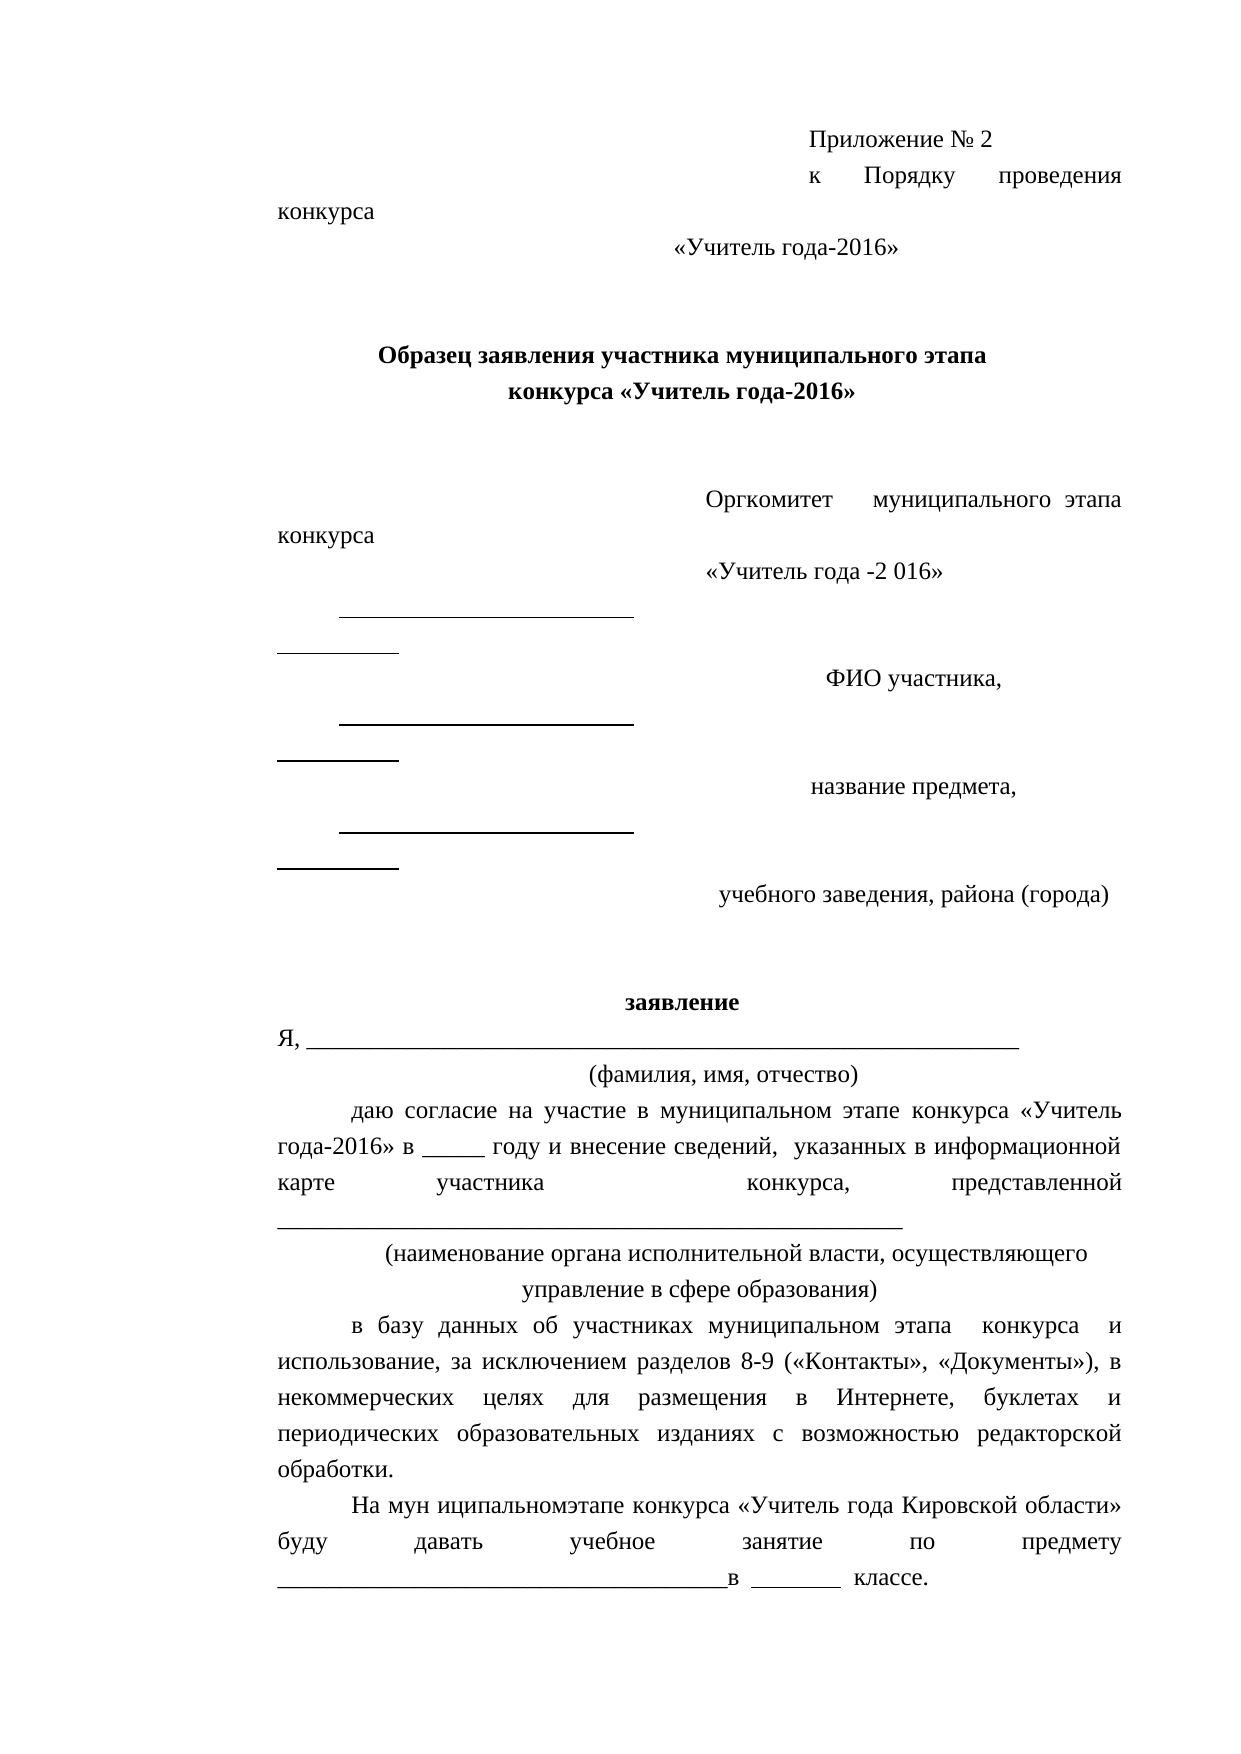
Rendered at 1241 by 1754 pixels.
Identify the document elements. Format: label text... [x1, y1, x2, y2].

text ФИО участника, [277, 663, 1122, 692]
text Образец заявления участника муниципального этапа [242, 340, 1122, 369]
text заявление [242, 987, 1122, 1016]
text (фамилия, имя, отчество) [242, 1059, 1122, 1088]
text название предмета, [277, 771, 1122, 800]
text «Учитель года -2 016» [277, 556, 1122, 584]
text учебного заведения, района (города) [277, 879, 1122, 908]
text Приложение № 2 [277, 124, 1122, 153]
text (наименование органа исполнительной власти, осуществляющего управление в сфере образования) [277, 1238, 1122, 1303]
text конкурса «Учитель года-2016» [242, 376, 1122, 405]
text к Порядку проведения конкурса [277, 160, 1122, 225]
text в базу данных об участниках муниципальном этапа конкурса и использование, за исключением разделов 8-9 («Контакты», «Документы»), в некоммерческих целях для размещения в Интернете, буклетах и периодических образовательных изданиях с возможностью редакторской обработки. [277, 1310, 1122, 1483]
text даю согласие на участие в муниципальном этапе конкурса «Учитель года-2016» в _____ году и внесение сведений, указанных в информационной карте участника конкурса, представленной __________________________________________________ [277, 1095, 1122, 1231]
text На мун иципальномэтапе конкурса «Учитель года Кировской области» буду давать учебное занятие по предмету ____________________________________в классе. [277, 1490, 1122, 1591]
text «Учитель года-2016» [673, 232, 1122, 261]
text Я, _________________________________________________________ [242, 1023, 1122, 1052]
text Оргкомитет муниципального этапа конкурса [277, 484, 1122, 548]
